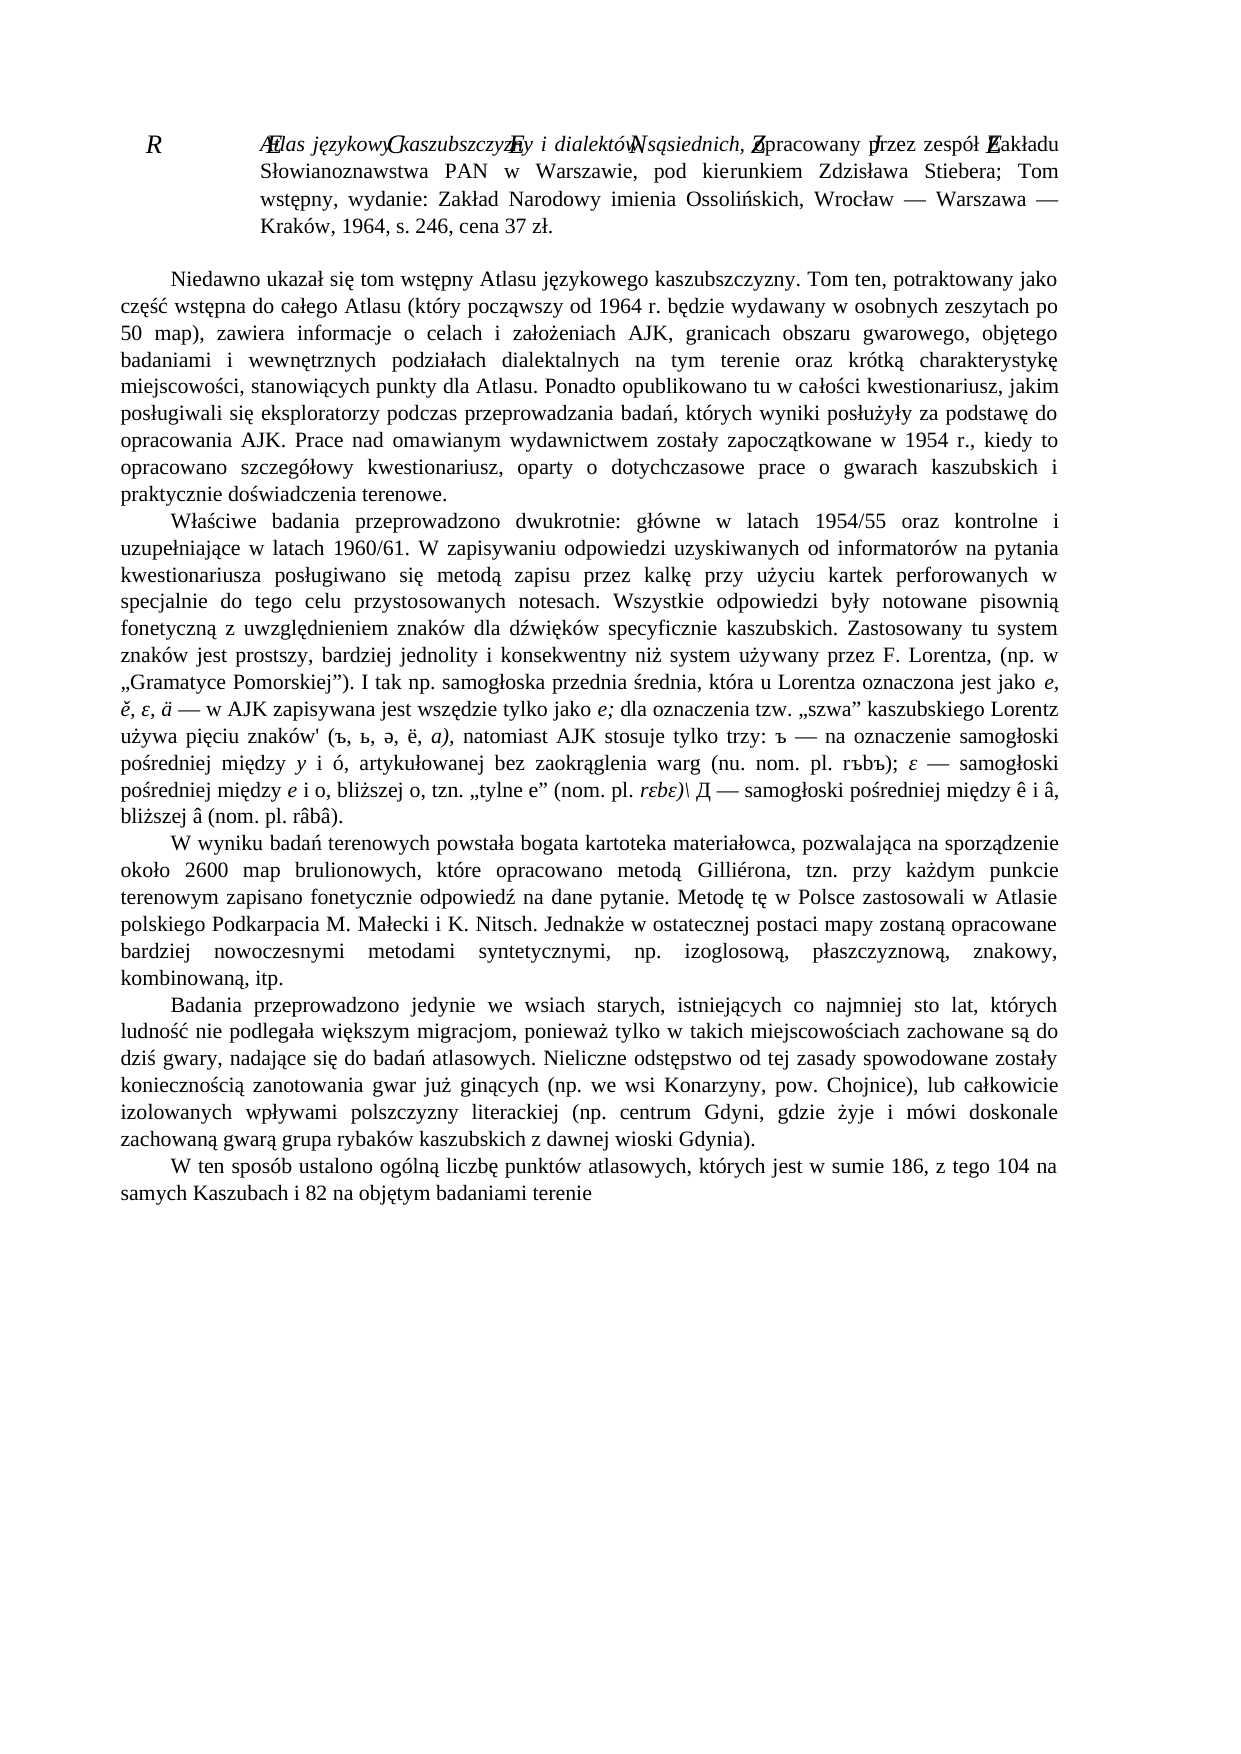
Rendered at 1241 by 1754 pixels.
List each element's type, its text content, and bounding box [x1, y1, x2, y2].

text Badania przeprowadzono jedynie we wsiach starych, istniejących co najmniej sto lat, których ludność nie podlegała większym migracjom, ponieważ tylko w takich miejscowościach zachowane są do dziś gwary, nadające się do badań atlasowych. Nieliczne odstępstwo od tej zasady spowodowane zostały koniecznością zanotowania gwar już ginących (np. we wsi Konarzyny, pow. Chojnice), lub całkowicie izolowanych wpływami polszczyzny literackiej (np. centrum Gdyni, gdzie żyje i mówi doskonale zachowaną gwarą grupa rybaków kaszubskich z dawnej wioski Gdynia). [120, 991, 1059, 1152]
text Niedawno ukazał się tom wstępny Atlasu językowego kaszubszczyzny. Tom ten, potraktowany jako część wstępna do całego Atlasu (który począwszy od 1964 r. będzie wydawany w osobnych zeszytach po 50 map), zawiera informacje o celach i założeniach AJK, granicach obszaru gwarowego, objętego badaniami i wewnętrznych podziałach dialektalnych na tym terenie oraz krótką charakterystykę miejscowości, stanowiących punkty dla Atlasu. Ponadto opublikowano tu w całości kwestionariusz, jakim posługiwali się eksploratorzy podczas przeprowadzania badań, których wyniki posłużyły za podstawę do opracowania AJK. Prace nad omawianym wydawnictwem zostały zapoczątkowane w 1954 r., kiedy to opracowano szczegółowy kwestionariusz, oparty o dotychczasowe prace o gwarach kaszubskich i praktycznie doświadczenia terenowe. [120, 265, 1059, 507]
text W wyniku badań terenowych powstała bogata kartoteka materiałowca, pozwalająca na sporządzenie około 2600 map brulionowych, które opracowano metodą Gilliérona, tzn. przy każdym punkcie terenowym zapisano fonetycznie odpowiedź na dane pytanie. Metodę tę w Polsce zastosowali w Atlasie polskiego Podkarpacia M. Małecki i K. Nitsch. Jednakże w ostatecznej postaci mapy zostaną opracowane bardziej nowoczesnymi metodami syntetycznymi, np. izoglosową, płaszczyznową, znakowy, kombinowaną, itp. [120, 829, 1059, 991]
text W ten sposób ustalono ogólną liczbę punktów atlasowych, których jest w sumie 186, z tego 104 na samych Kaszubach i 82 na objętym badaniami terenie [120, 1152, 1059, 1206]
text Właściwe badania przeprowadzono dwukrotnie: główne w latach 1954/55 oraz kontrolne i uzupełniające w latach 1960/61. W zapisywaniu odpowiedzi uzyskiwanych od informatorów na pytania kwestionariusza posługiwano się metodą zapisu przez kalkę przy użyciu kartek perforowanych w specjalnie do tego celu przystosowanych notesach. Wszystkie odpowiedzi były notowane pisownią fonetyczną z uwzględnieniem znaków dla dźwięków specyficznie kaszubskich. Zastosowany tu system znaków jest prostszy, bardziej jednolity i konsekwentny niż system używany przez F. Lorentza, (np. w „Gramatyce Pomorskiej”). I tak np. samogłoska przednia średnia, która u Lorentza oznaczona jest jako e, ě, ε, ä — w AJK zapisywana jest wszędzie tylko jako e; dla oznaczenia tzw. „szwa” kaszubskiego Lorentz używa pięciu znaków' (ъ, ь, ə, ё, a), natomiast AJK stosuje tylko trzy: ъ — na oznaczenie samogłoski pośredniej między у i ó, artykułowanej bez zaokrąglenia warg (nu. nom. pl. rъbъ); ε — samogłoski pośredniej między e i o, bliższej o, tzn. „tylne e” (nom. pl. rεbε)\ Д — samogłoski pośredniej między ê i â, bliższej â (nom. pl. râbâ). [120, 507, 1059, 829]
text Atlas językowy kaszubszczyzny i dialektów sąsiednich, opracowany przez zespół Zakładu Słowianoznawstwa PAN w Warszawie, pod kierunkiem Zdzisława Stiebera; Tom wstępny, wydanie: Zakład Narodowy imienia Ossolińskich, Wrocław — Warszawa — Kraków, 1964, s. 246, cena 37 zł. [260, 129, 1059, 239]
